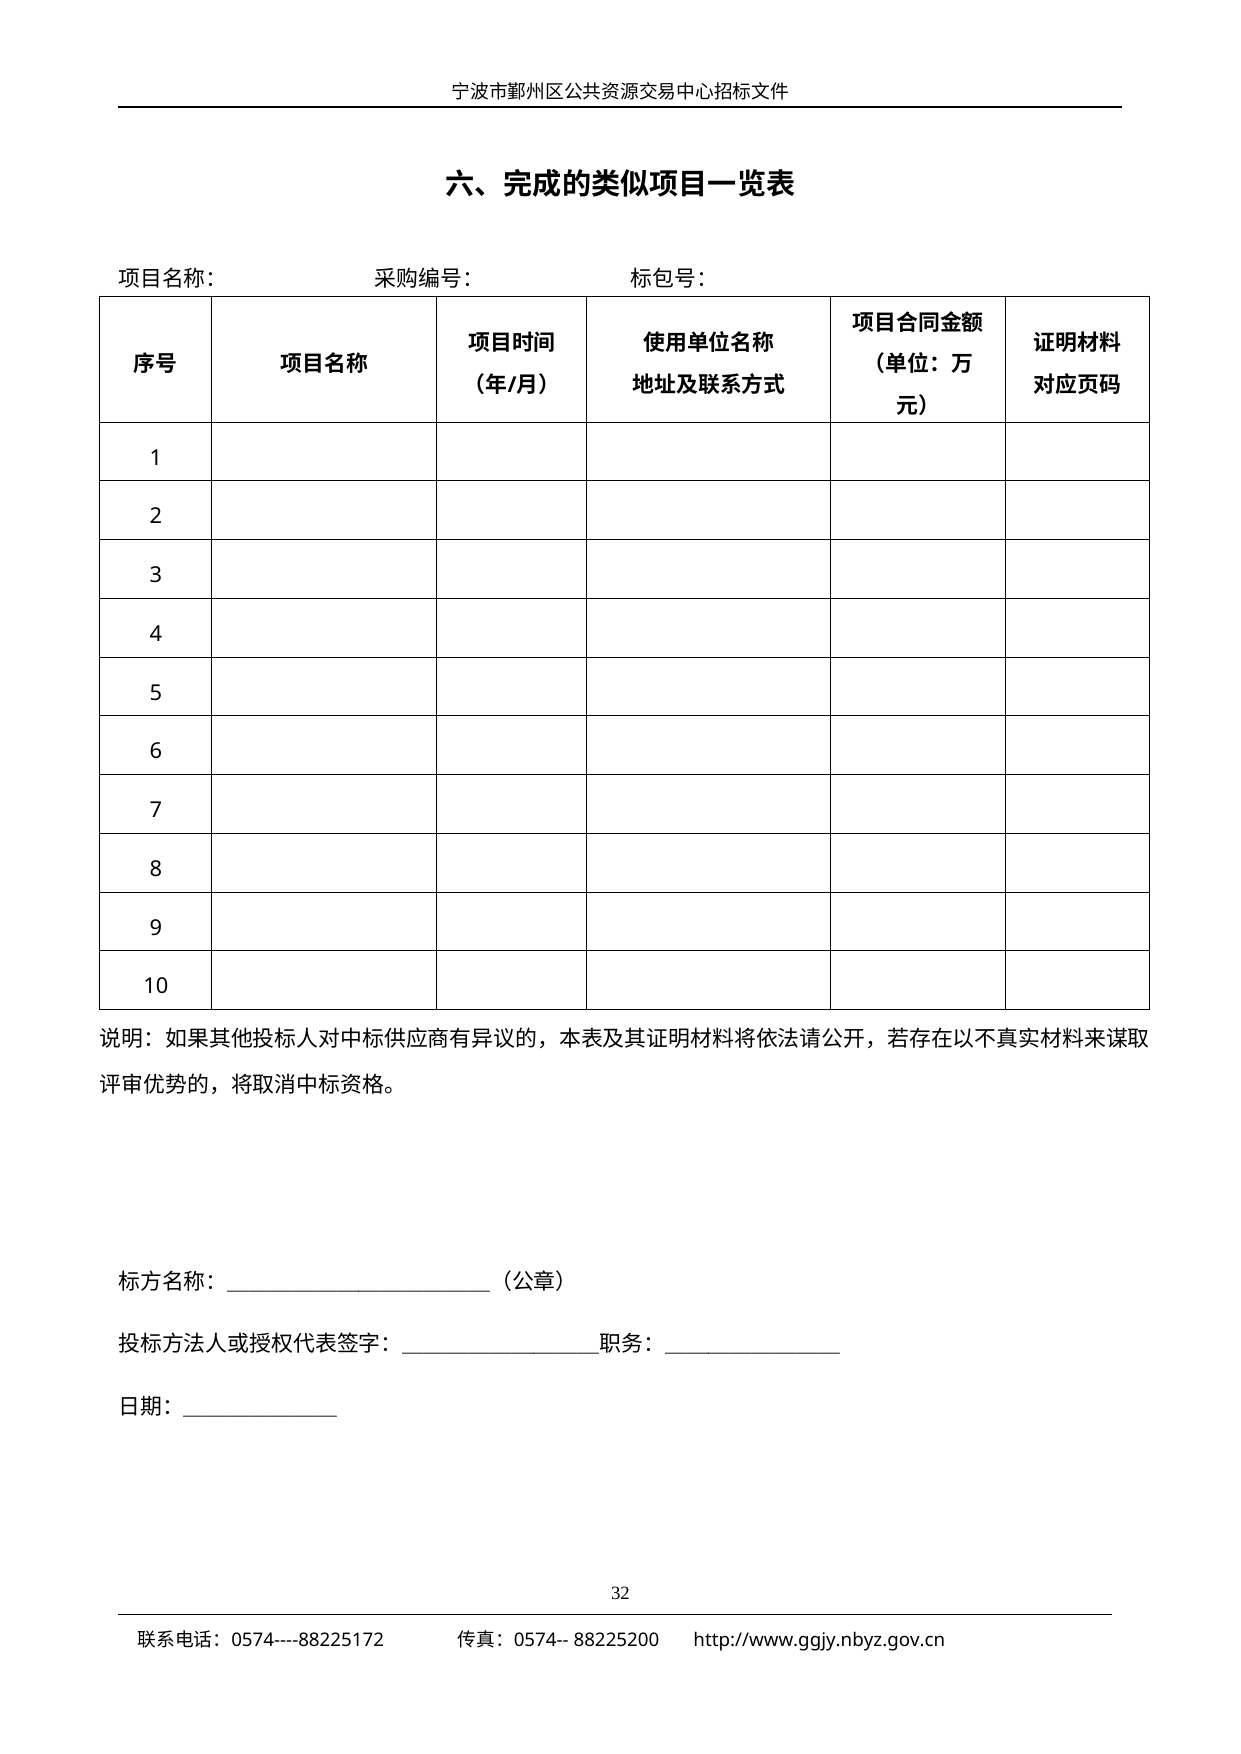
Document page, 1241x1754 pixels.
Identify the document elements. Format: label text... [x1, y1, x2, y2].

table_cell [212, 658, 436, 715]
table_cell [1006, 951, 1149, 1009]
table_cell [831, 481, 1005, 539]
table_cell [437, 834, 586, 892]
table_cell [831, 540, 1005, 598]
text 项目名称： 采购编号： 标包号： [118, 250, 1122, 296]
table_cell [212, 423, 436, 480]
table_cell [587, 834, 830, 892]
table_cell [212, 834, 436, 892]
table_cell 3 [100, 540, 211, 598]
table_cell [587, 540, 830, 598]
table_cell [212, 540, 436, 598]
table_cell [437, 658, 586, 715]
table_cell 9 [100, 893, 211, 950]
table_cell [437, 423, 586, 480]
table_cell [587, 716, 830, 774]
table_cell [437, 951, 586, 1009]
table_cell 7 [100, 775, 211, 833]
table_cell [1006, 540, 1149, 598]
text 投标方法人或授权代表签字：＿＿＿＿＿＿＿＿＿职务：＿＿＿＿＿＿＿＿ [118, 1302, 1122, 1364]
text 标方名称：＿＿＿＿＿＿＿＿＿＿＿＿（公章） [118, 1239, 1122, 1302]
table_header 使用单位名称 地址及联系方式 [587, 297, 830, 422]
table_cell [437, 540, 586, 598]
table_cell 4 [100, 599, 211, 657]
table_header 项目时间 （年/月） [437, 297, 586, 422]
table_cell [1006, 893, 1149, 950]
table_cell [587, 658, 830, 715]
table_cell [831, 951, 1005, 1009]
table_cell 2 [100, 481, 211, 539]
table_cell [1006, 834, 1149, 892]
table_cell [437, 893, 586, 950]
table_cell 5 [100, 658, 211, 715]
table_cell [212, 775, 436, 833]
table_header 项目名称 [212, 297, 436, 422]
table_cell [1006, 658, 1149, 715]
table_header 序号 [100, 297, 211, 422]
table_cell 10 [100, 951, 211, 1009]
table_cell [212, 951, 436, 1009]
table_cell [831, 423, 1005, 480]
table_cell [437, 481, 586, 539]
table_header 证明材料 对应页码 [1006, 297, 1149, 422]
table_cell [1006, 481, 1149, 539]
text 六、完成的类似项目一览表 [118, 158, 1122, 204]
table_cell [587, 775, 830, 833]
table_cell [587, 893, 830, 950]
table_cell [437, 775, 586, 833]
table_cell [831, 893, 1005, 950]
table_cell [1006, 716, 1149, 774]
table_cell [1006, 775, 1149, 833]
table_cell [587, 481, 830, 539]
table_cell 1 [100, 423, 211, 480]
table_cell [831, 834, 1005, 892]
text 日期：＿＿＿＿＿＿＿ [118, 1364, 1122, 1427]
table_cell [831, 658, 1005, 715]
text 说明：如果其他投标人对中标供应商有异议的，本表及其证明材料将依法请公开，若存在以不真实材料来谋取评审优势的，将取消中标资格。 [99, 1010, 1161, 1102]
table_cell 6 [100, 716, 211, 774]
table_cell [212, 599, 436, 657]
table_cell [437, 599, 586, 657]
table_cell [587, 599, 830, 657]
table_cell [212, 716, 436, 774]
table_header 项目合同金额 （单位：万元） [831, 297, 1005, 422]
table_cell [831, 775, 1005, 833]
table_cell [1006, 423, 1149, 480]
table_cell [587, 423, 830, 480]
table_cell [437, 716, 586, 774]
table_cell [1006, 599, 1149, 657]
table_cell 8 [100, 834, 211, 892]
table_cell [587, 951, 830, 1009]
table_cell [831, 716, 1005, 774]
table_cell [212, 893, 436, 950]
table_cell [831, 599, 1005, 657]
table_cell [212, 481, 436, 539]
